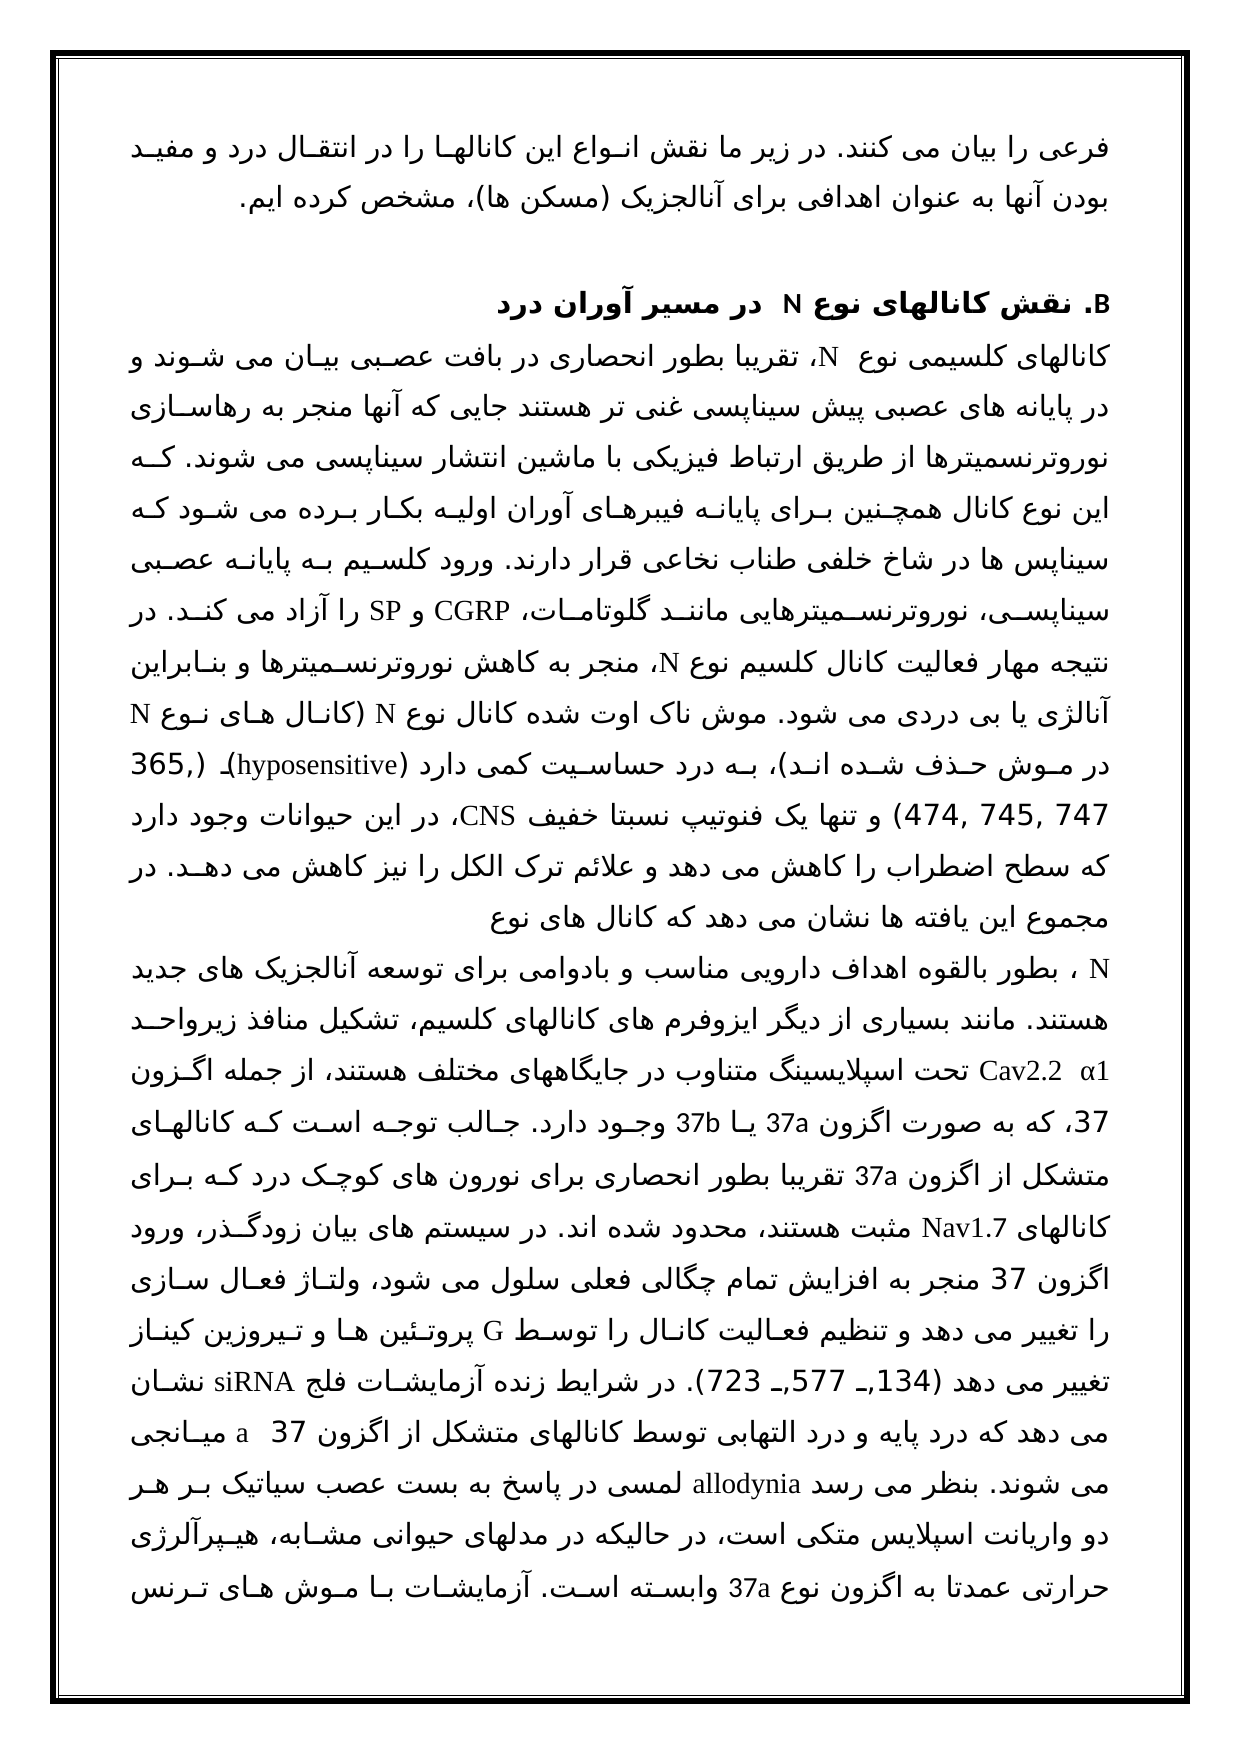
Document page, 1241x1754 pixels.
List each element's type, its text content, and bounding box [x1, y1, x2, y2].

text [130, 130, 1110, 215]
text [130, 951, 1110, 1604]
text کانالهای کلسیمی نوع N، تقریبا بطور انحصاری در بافت عصبی بیان می شوند و در پایانه های عصبی پیش سیناپسی غنی تر هستند جایی که آنها منجر به رهاسازی نوروترنسمیترها از طریق ارتباط فیزیکی با ماشین انتشار سیناپسی می شوند. که این نوع کانال همچنین برای پایانه فیبرهای آوران اولیه بکار برده می شود که سیناپس ها در شاخ خلفی طناب نخاعی قرار دارند. ورود کلسیم به پایانه عصبی سیناپسی، نوروترنسمیترهایی مانند گلوتامات، CGRP و SP را آزاد می کند. در نتیجه مهار فعالیت کانال کلسیم نوع N، منجر به کاهش نوروترنسمیترها و بنابراین آنالژی یا بی دردی می شود. موش ناک اوت شده کانال نوع N (کانال های نوع N در موش حذف شده اند)، به درد حساسیت کمی دارد (hyposensitive) (365, 474, 745, 747) و تنها یک فنوتیپ نسبتا خفیف CNS، در این حیوانات وجود دارد که سطح اضطراب را کاهش می دهد و علائم ترک الکل را نیز کاهش می دهد. در مجموع این یافته ها نشان می دهد که کانال های نوع [130, 339, 1110, 934]
text B. نقش کانالهای نوع N در مسیر آوران درد [130, 285, 1110, 321]
